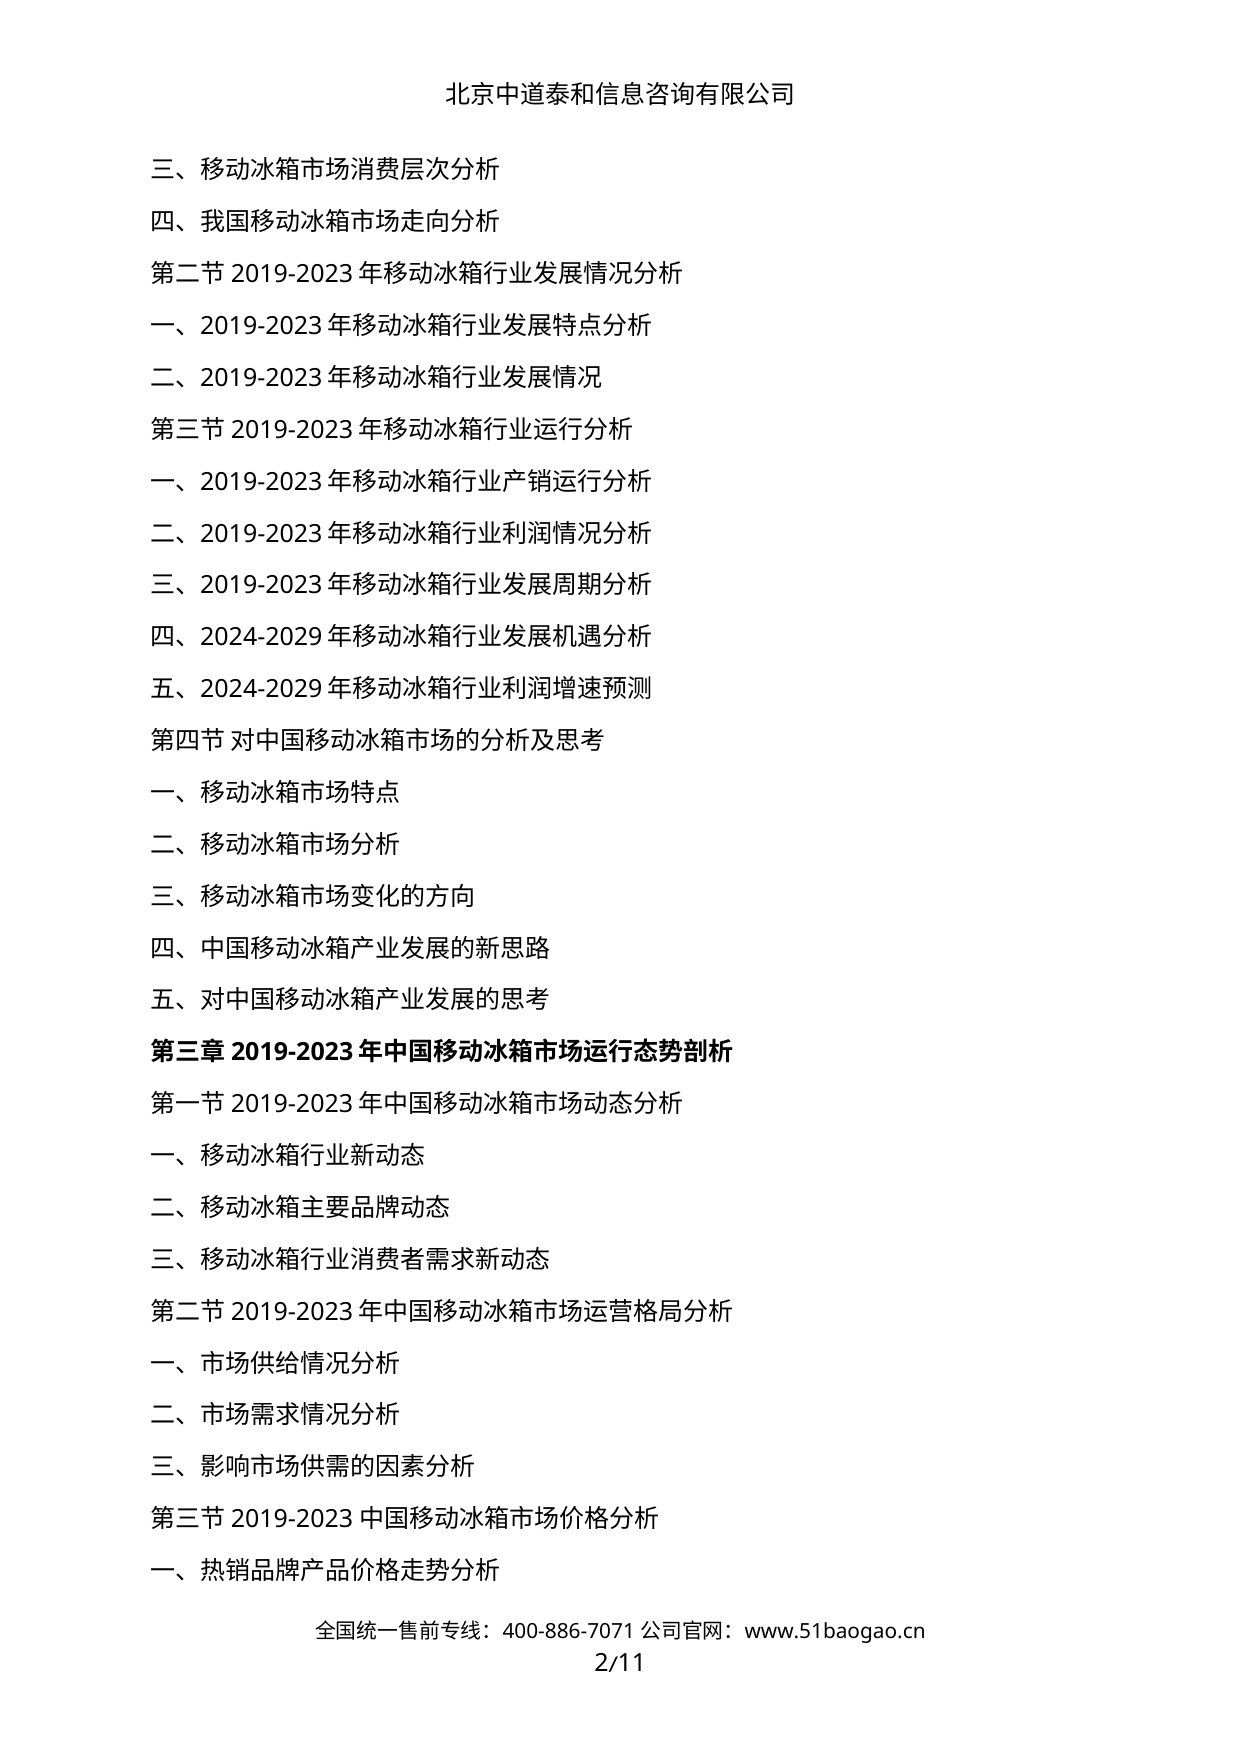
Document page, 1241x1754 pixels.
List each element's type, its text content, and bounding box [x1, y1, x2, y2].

text 二、2019-2023年移动冰箱行业发展情况 [150, 357, 1090, 394]
text 一、2019-2023年移动冰箱行业发展特点分析 [150, 306, 1090, 342]
text 第一节 2019-2023年中国移动冰箱市场动态分析 [150, 1084, 1090, 1120]
text 三、2019-2023年移动冰箱行业发展周期分析 [150, 565, 1090, 601]
text 三、移动冰箱市场变化的方向 [150, 876, 1090, 912]
text 第三节 2019-2023年移动冰箱行业运行分析 [150, 409, 1090, 446]
text 第三章 2019-2023年中国移动冰箱市场运行态势剖析 [150, 1032, 1090, 1068]
text 五、2024-2029年移动冰箱行业利润增速预测 [150, 669, 1090, 705]
text 三、移动冰箱行业消费者需求新动态 [150, 1239, 1090, 1276]
text 第二节 2019-2023年中国移动冰箱市场运营格局分析 [150, 1291, 1090, 1327]
text 五、对中国移动冰箱产业发展的思考 [150, 980, 1090, 1016]
text 二、市场需求情况分析 [150, 1395, 1090, 1431]
text 四、2024-2029年移动冰箱行业发展机遇分析 [150, 617, 1090, 653]
text 一、市场供给情况分析 [150, 1343, 1090, 1379]
text 第四节 对中国移动冰箱市场的分析及思考 [150, 721, 1090, 757]
text 一、2019-2023年移动冰箱行业产销运行分析 [150, 461, 1090, 497]
text 二、移动冰箱市场分析 [150, 824, 1090, 861]
text 第二节 2019-2023年移动冰箱行业发展情况分析 [150, 254, 1090, 290]
text 二、移动冰箱主要品牌动态 [150, 1187, 1090, 1224]
text 一、热销品牌产品价格走势分析 [150, 1551, 1090, 1587]
text 四、我国移动冰箱市场走向分析 [150, 202, 1090, 238]
text 第三节 2019-2023 中国移动冰箱市场价格分析 [150, 1499, 1090, 1535]
text 一、移动冰箱行业新动态 [150, 1136, 1090, 1172]
text 四、中国移动冰箱产业发展的新思路 [150, 928, 1090, 964]
text 一、移动冰箱市场特点 [150, 772, 1090, 809]
text 二、2019-2023年移动冰箱行业利润情况分析 [150, 513, 1090, 549]
text 三、影响市场供需的因素分析 [150, 1447, 1090, 1483]
text 三、移动冰箱市场消费层次分析 [150, 150, 1090, 186]
